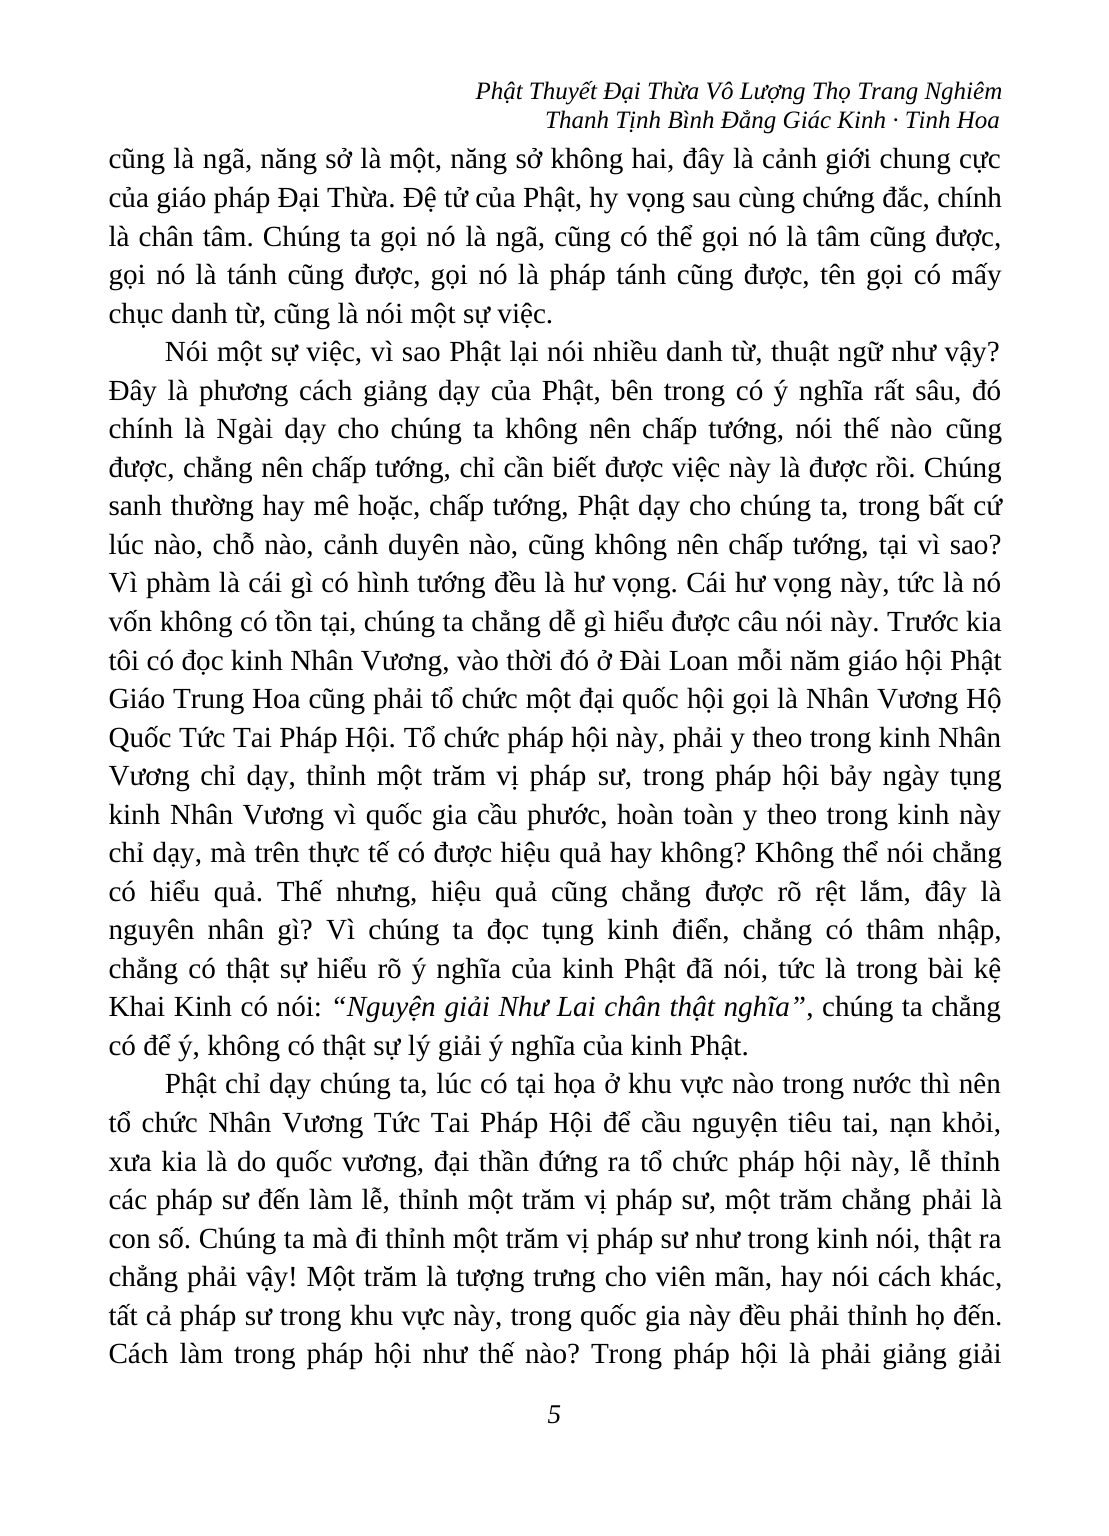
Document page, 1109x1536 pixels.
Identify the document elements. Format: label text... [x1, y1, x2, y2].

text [108, 1067, 1002, 1370]
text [108, 142, 1002, 329]
text Nói một sự việc, vì sao Phật lại nói nhiều danh từ, thuật ngữ như vậy? Đây là phương cách giảng dạy của Phật, bên trong có ý nghĩa rất sâu, đó chính là Ngài dạy cho chúng ta không nên chấp tướng, nói thế nào cũng được, chẳng nên chấp tướng, chỉ cần biết được việc này là được rồi. Chúng sanh thường hay mê hoặc, chấp tướng, Phật dạy cho chúng ta, trong bất cứ lúc nào, chỗ nào, cảnh duyên nào, cũng không nên chấp tướng, tại vì sao? Vì phàm là cái gì có hình tướng đều là hư vọng. Cái hư vọng này, tức là nó vốn không có tồn tại, chúng ta chẳng dễ gì hiểu được câu nói này. Trước kia tôi có đọc kinh Nhân Vương, vào thời đó ở Đài Loan mỗi năm giáo hội Phật Giáo Trung Hoa cũng phải tổ chức một đại quốc hội gọi là Nhân Vương Hộ Quốc Tức Tai Pháp Hội. Tổ chức pháp hội này, phải y theo trong kinh Nhân Vương chỉ dạy, thỉnh một trăm vị pháp sư, trong pháp hội bảy ngày tụng kinh Nhân Vương vì quốc gia cầu phước, hoàn toàn y theo trong kinh này chỉ dạy, mà trên thực tế có được hiệu quả hay không? Không thể nói chẳng có hiểu quả. Thế nhưng, hiệu quả cũng chẳng được rõ rệt lắm, đây là nguyên nhân gì? Vì chúng ta đọc tụng kinh điển, chẳng có thâm nhập, chẳng có thật sự hiểu rõ ý nghĩa của kinh Phật đã nói, tức là trong bài kệ Khai Kinh có nói: “Nguyện giải Như Lai chân thật nghĩa”, chúng ta chẳng có để ý, không có thật sự lý giải ý nghĩa của kinh Phật. [108, 334, 1002, 1062]
